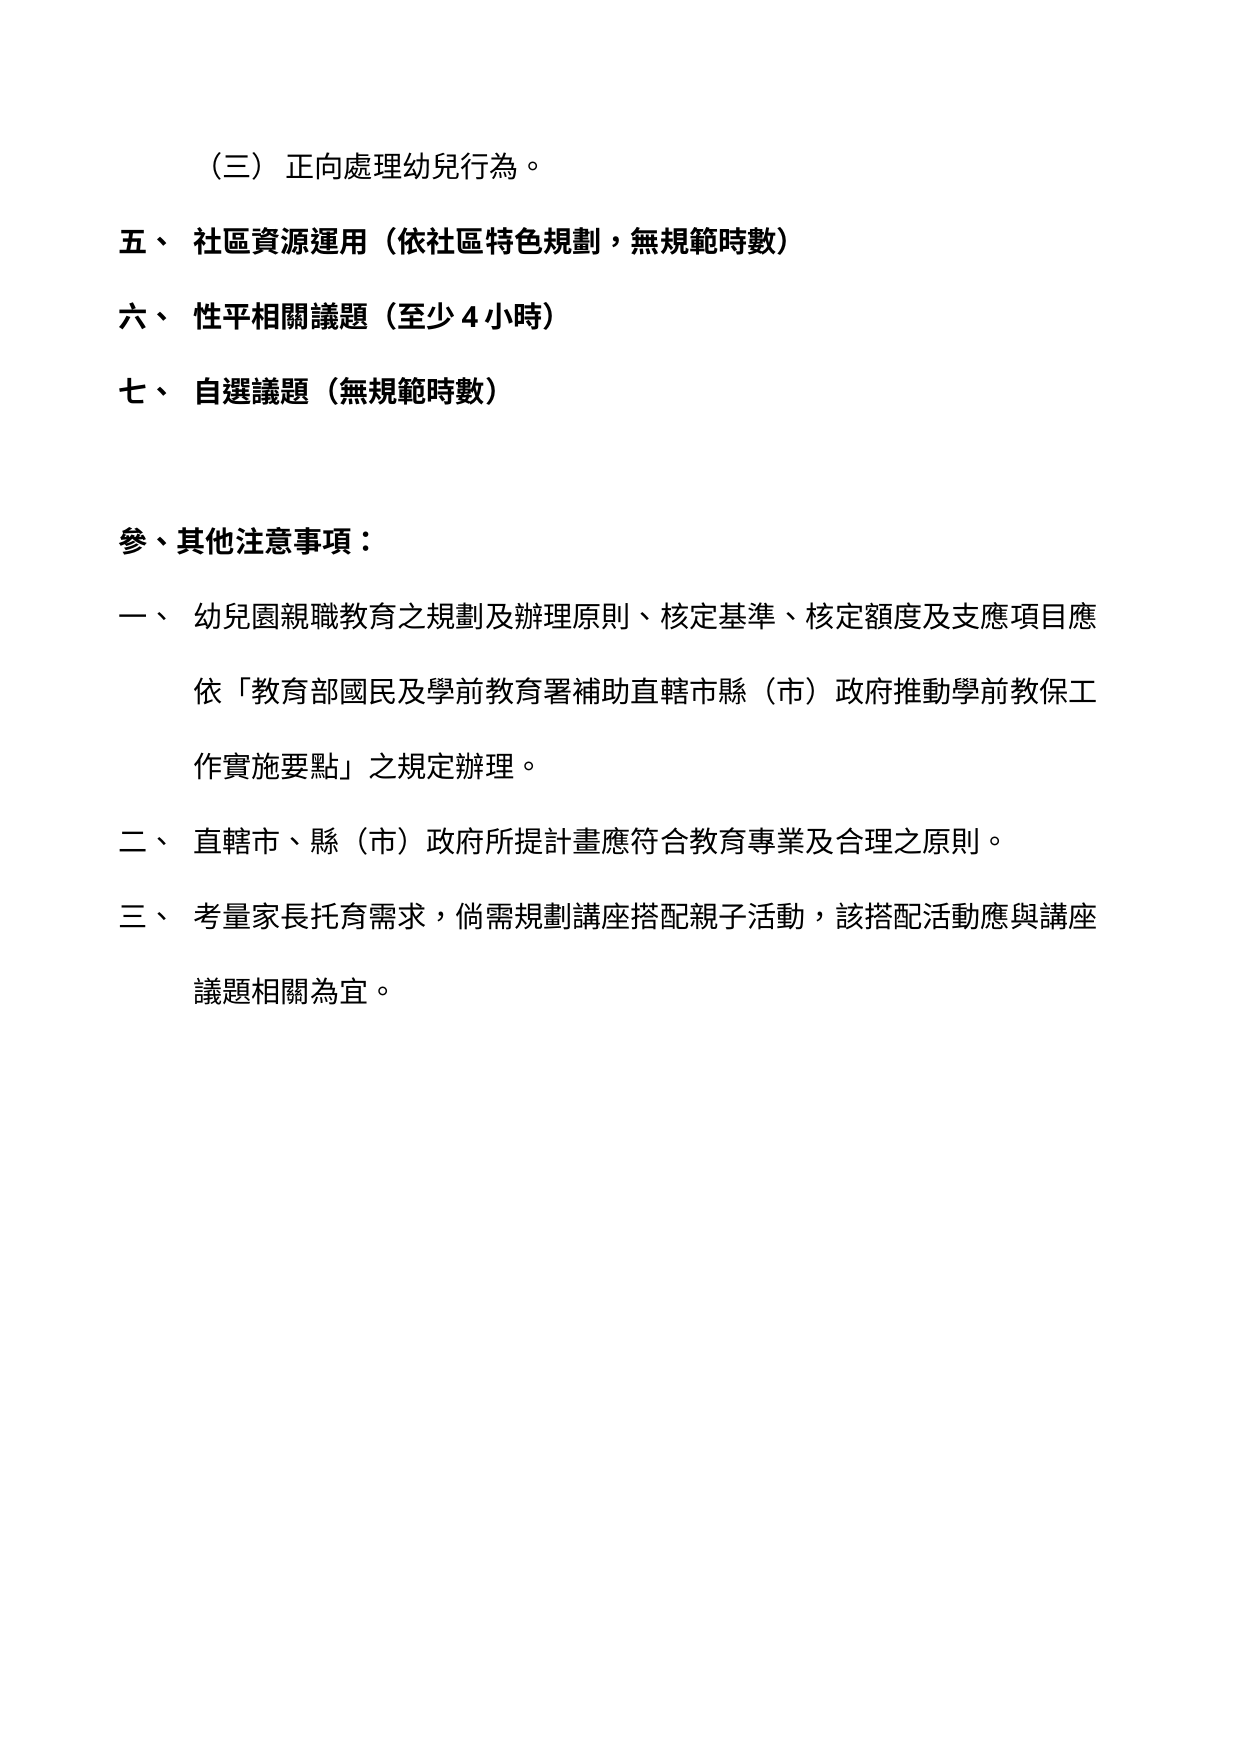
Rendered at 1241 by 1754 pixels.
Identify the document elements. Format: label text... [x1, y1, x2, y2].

text 參、其他注意事項： [118, 502, 1122, 577]
list 社區資源運用（依社區特色規劃，無規範時數） [118, 202, 1122, 277]
list 幼兒園親職教育之規劃及辦理原則、核定基準、核定額度及支應項目應依「教育部國民及學前教育署補助直轄市縣（市）政府推動學前教保工作實施要點」之規定辦理。 [118, 577, 1122, 802]
list 考量家長托育需求，倘需規劃講座搭配親子活動，該搭配活動應與講座議題相關為宜。 [118, 877, 1122, 1027]
list 自選議題（無規範時數） [118, 352, 1122, 427]
list 正向處理幼兒行為。 [193, 127, 1122, 202]
list 性平相關議題（至少4小時） [118, 277, 1122, 352]
list 直轄市、縣（市）政府所提計畫應符合教育專業及合理之原則。 [118, 802, 1122, 877]
